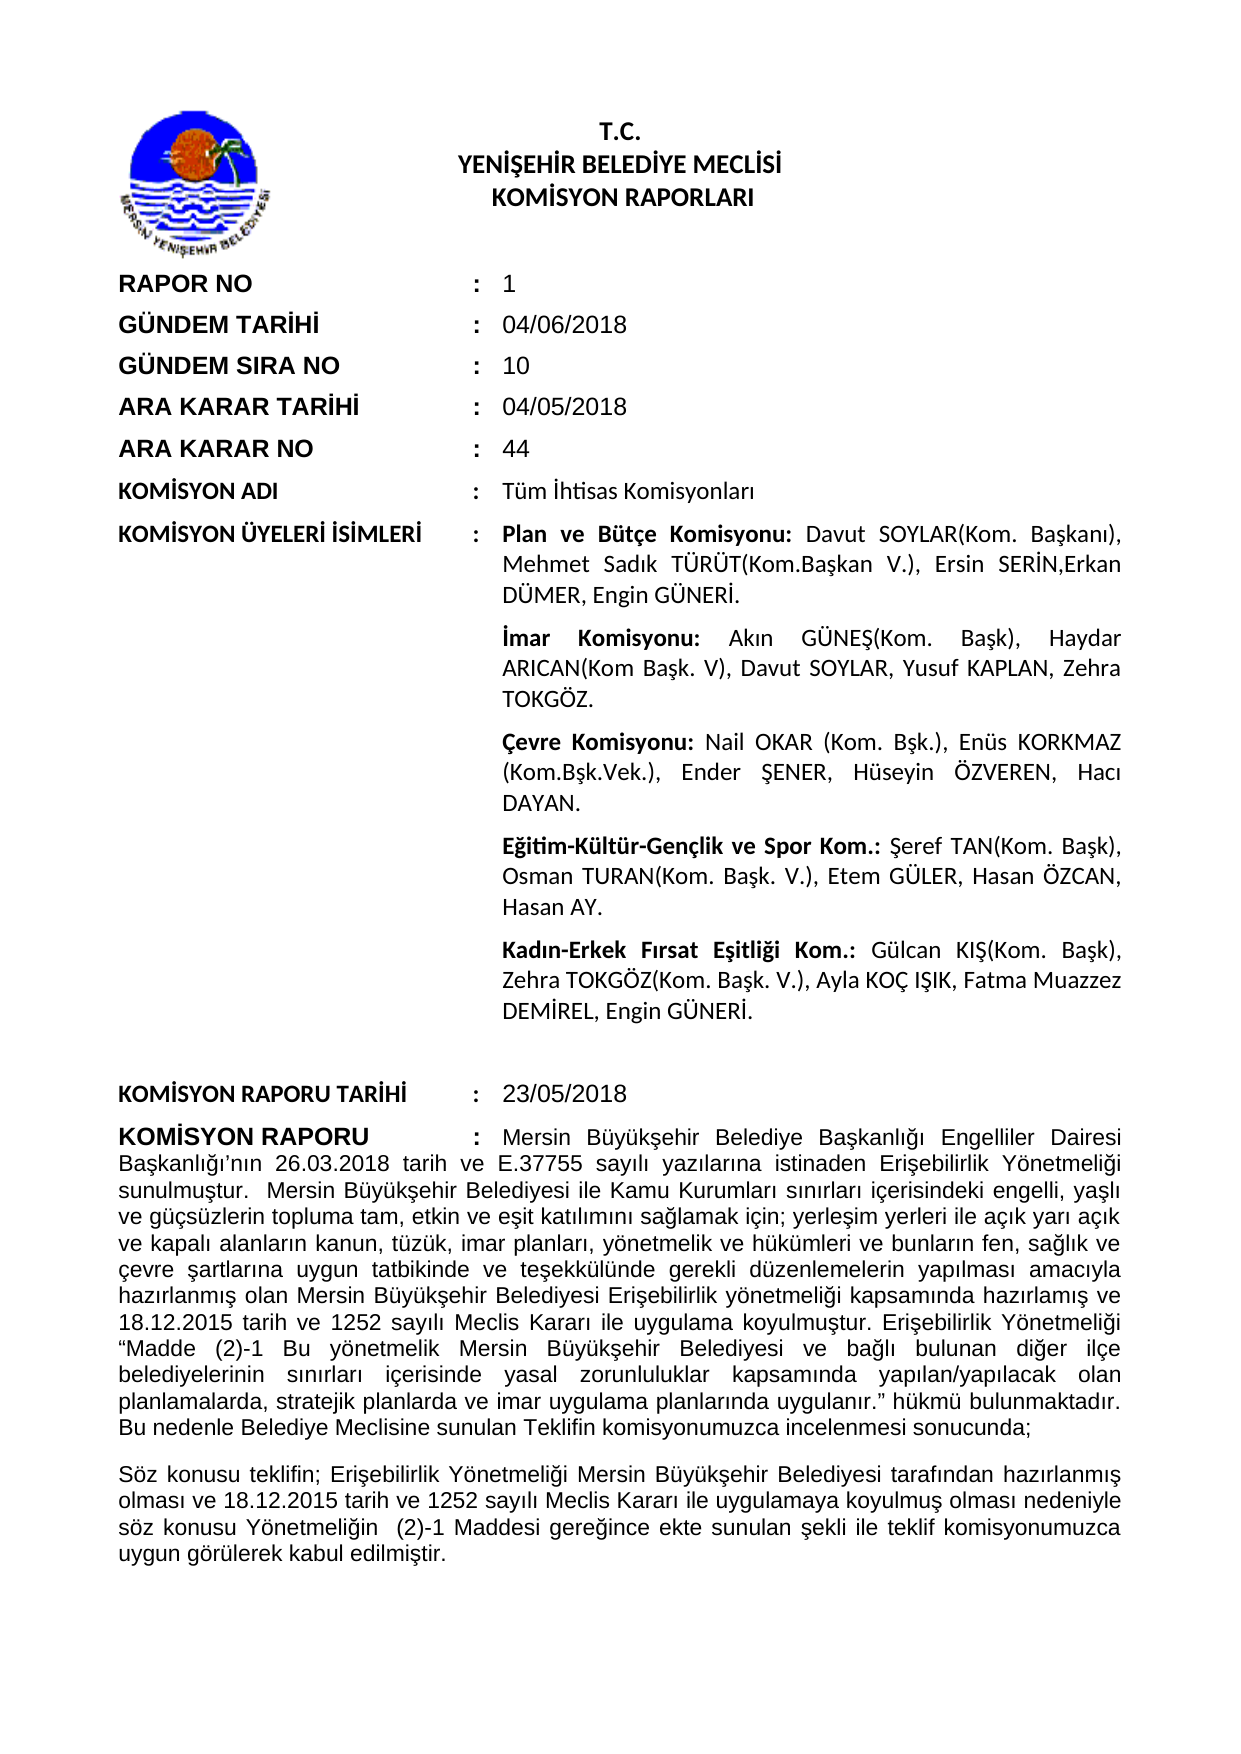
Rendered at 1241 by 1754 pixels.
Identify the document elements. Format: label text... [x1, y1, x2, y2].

text GÜNDEM TARİHİ : 04/06/2018 [118, 310, 1122, 338]
text RAPOR NO : 1 [118, 268, 1122, 297]
text KOMİSYON RAPORU TARİHİ : 23/05/2018 [118, 1079, 1122, 1109]
text KOMİSYON ÜYELERİ İSİMLERİ : Plan ve Bütçe Komisyonu: Davut SOYLAR(Kom. Başkanı), Mehmet Sadık TÜRÜT(Kom.Başkan V.), Ersin SERİN,Erkan DÜMER, Engin GÜNERİ. [118, 518, 1122, 609]
text Söz konusu teklifin; Erişebilirlik Yönetmeliği Mersin Büyükşehir Belediyesi tarafından hazırlanmış olması ve 18.12.2015 tarih ve 1252 sayılı Meclis Kararı ile uygulamaya koyulmuş olması nedeniyle söz konusu Yönetmeliğin (2)-1 Maddesi gereğince ekte sunulan şekli ile teklif komisyonumuzca uygun görülerek kabul edilmiştir. [118, 1461, 1122, 1567]
text Çevre Komisyonu: Nail OKAR (Kom. Bşk.), Enüs KORKMAZ (Kom.Bşk.Vek.), Ender ŞENER, Hüseyin ÖZVEREN, Hacı DAYAN. [118, 726, 1122, 817]
text ARA KARAR TARİHİ : 04/05/2018 [118, 392, 1122, 421]
text Eğitim-Kültür-Gençlik ve Spor Kom.: Şeref TAN(Kom. Başk), Osman TURAN(Kom. Başk. V.), Etem GÜLER, Hasan ÖZCAN, Hasan AY. [118, 830, 1122, 922]
text ARA KARAR NO : 44 [118, 433, 1122, 462]
text GÜNDEM SIRA NO : 10 [118, 351, 1122, 380]
text KOMİSYON RAPORU : Mersin Büyükşehir Belediye Başkanlığı Engelliler Dairesi Başkanlığı’nın 26.03.2018 tarih ve E.37755 sayılı yazılarına istinaden Erişebilirlik Yönetmeliği sunulmuştur. Mersin Büyükşehir Belediyesi ile Kamu Kurumları sınırları içerisindeki engelli, yaşlı ve güçsüzlerin topluma tam, etkin ve eşit katılımını sağlamak için; yerleşim yerleri ile açık yarı açık ve kapalı alanların kanun, tüzük, imar planları, yönetmelik ve hükümleri ve bunların fen, sağlık ve çevre şartlarına uygun tatbikinde ve teşekkülünde gerekli düzenlemelerin yapılması amacıyla hazırlanmış olan Mersin Büyükşehir Belediyesi Erişebilirlik yönetmeliği kapsamında hazırlamış ve 18.12.2015 tarih ve 1252 sayılı Meclis Kararı ile uygulama koyulmuştur. Erişebilirlik Yönetmeliği “Madde (2)-1 Bu yönetmelik Mersin Büyükşehir Belediyesi ve bağlı bulunan diğer ilçe belediyelerinin sınırları içerisinde yasal zorunluluklar kapsamında yapılan/yapılacak olan planlamalarda, stratejik planlarda ve imar uygulama planlarında uygulanır.” hükmü bulunmaktadır. Bu nedenle Belediye Meclisine sunulan Teklifin komisyonumuzca incelenmesi sonucunda; [118, 1122, 1122, 1440]
text İmar Komisyonu: Akın GÜNEŞ(Kom. Başk), Haydar ARICAN(Kom Başk. V), Davut SOYLAR, Yusuf KAPLAN, Zehra TOKGÖZ. [118, 622, 1122, 713]
text Kadın-Erkek Fırsat Eşitliği Kom.: Gülcan KIŞ(Kom. Başk), Zehra TOKGÖZ(Kom. Başk. V.), Ayla KOÇ IŞIK, Fatma Muazzez DEMİREL, Engin GÜNERİ. [118, 934, 1122, 1026]
picture [118, 101, 275, 269]
text KOMİSYON ADI : Tüm İhtisas Komisyonları [118, 475, 1122, 505]
